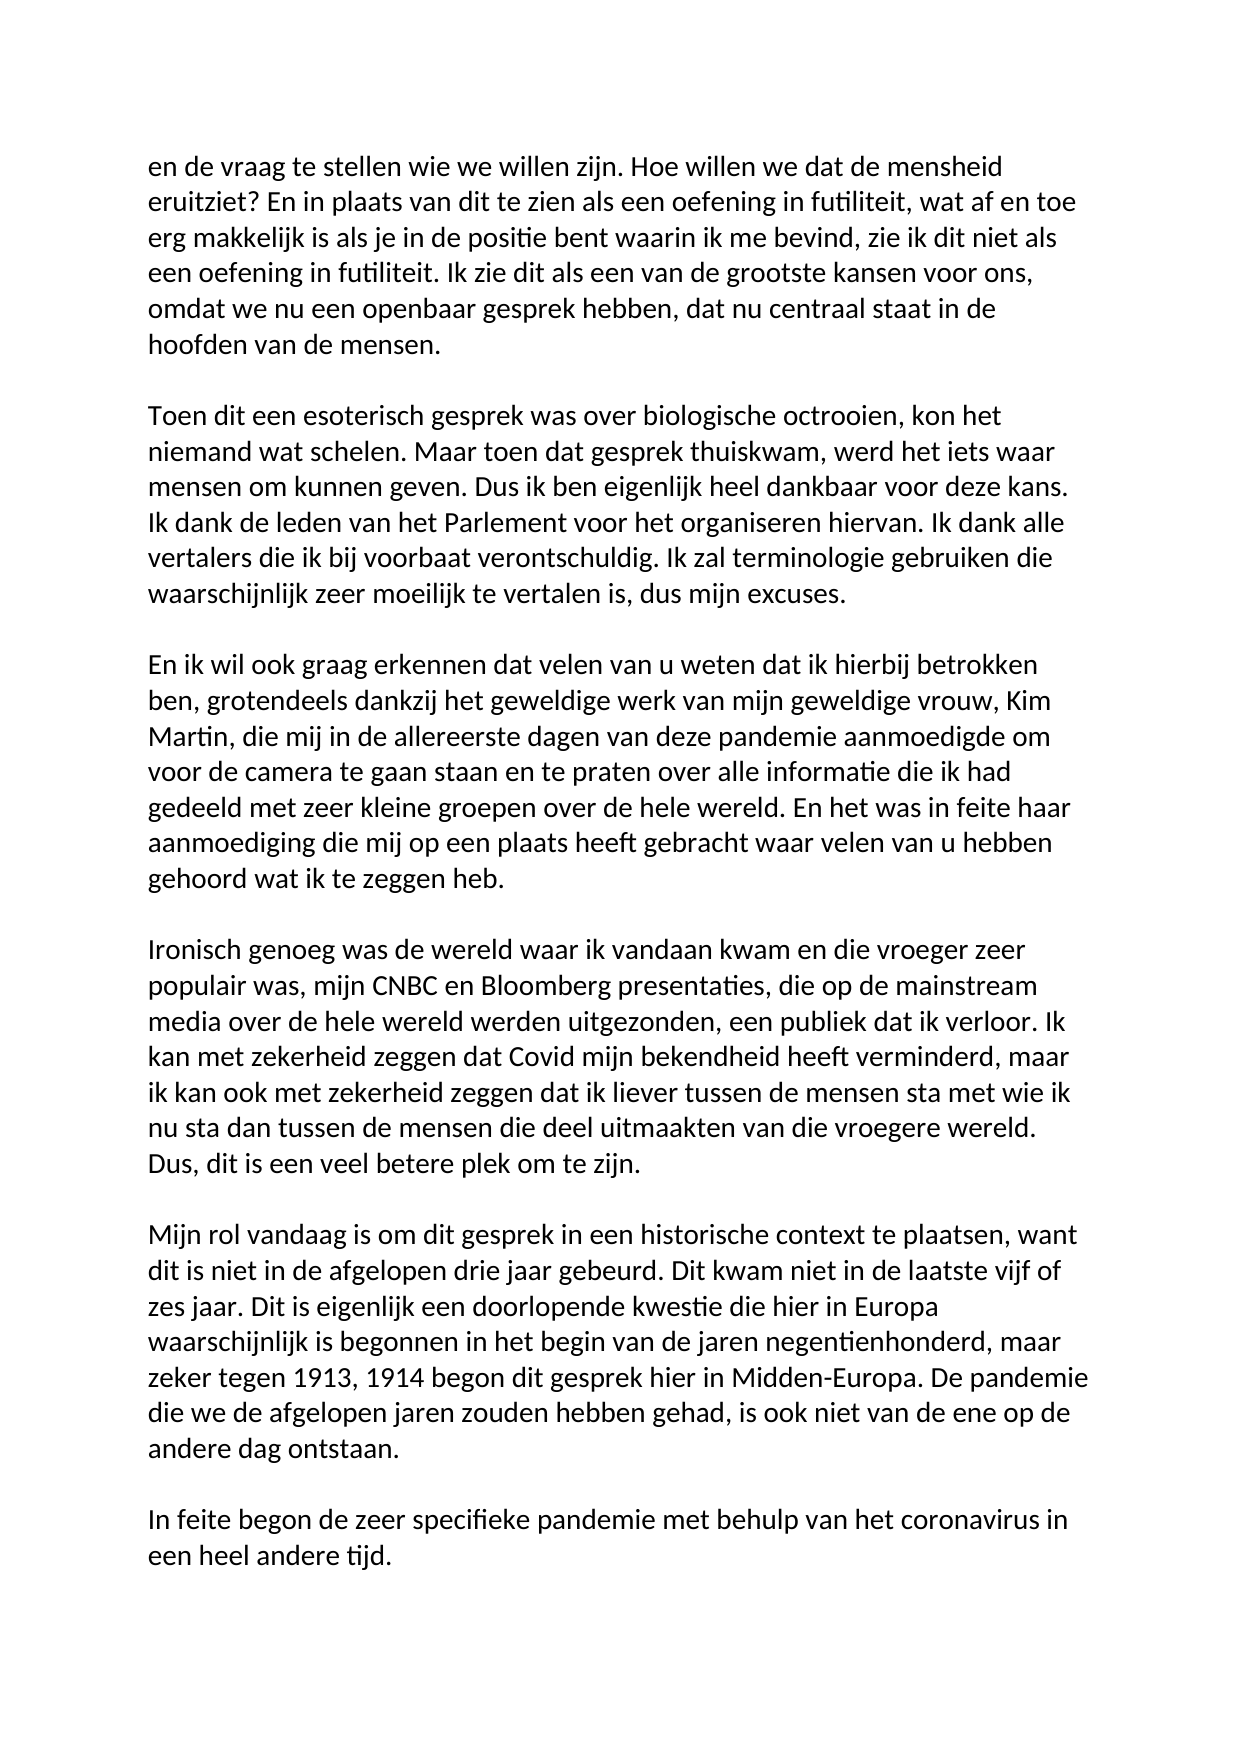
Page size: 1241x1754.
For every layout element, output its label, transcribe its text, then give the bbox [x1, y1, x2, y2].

text Mijn rol vandaag is om dit gesprek in een historische context te plaatsen, want dit is niet in de afgelopen drie jaar gebeurd. Dit kwam niet in de laatste vijf of zes jaar. Dit is eigenlijk een doorlopende kwestie die hier in Europa waarschijnlijk is begonnen in het begin van de jaren negentienhonderd, maar zeker tegen 1913, 1914 begon dit gesprek hier in Midden-Europa. De pandemie die we de afgelopen jaren zouden hebben gehad, is ook niet van de ene op de andere dag ontstaan. [148, 1216, 1093, 1466]
text Toen dit een esoterisch gesprek was over biologische octrooien, kon het niemand wat schelen. Maar toen dat gesprek thuiskwam, werd het iets waar mensen om kunnen geven. Dus ik ben eigenlijk heel dankbaar voor deze kans. Ik dank de leden van het Parlement voor het organiseren hiervan. Ik dank alle vertalers die ik bij voorbaat verontschuldig. Ik zal terminologie gebruiken die waarschijnlijk zeer moeilijk te vertalen is, dus mijn excuses. [148, 397, 1093, 611]
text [148, 148, 1093, 361]
text Ironisch genoeg was de wereld waar ik vandaan kwam en die vroeger zeer populair was, mijn CNBC en Bloomberg presentaties, die op de mainstream media over de hele wereld werden uitgezonden, een publiek dat ik verloor. Ik kan met zekerheid zeggen dat Covid mijn bekendheid heeft verminderd, maar ik kan ook met zekerheid zeggen dat ik liever tussen de mensen sta met wie ik nu sta dan tussen de mensen die deel uitmaakten van die vroegere wereld. Dus, dit is een veel betere plek om te zijn. [148, 931, 1093, 1181]
text In feite begon de zeer specifieke pandemie met behulp van het coronavirus in een heel andere tijd. [148, 1501, 1093, 1573]
text En ik wil ook graag erkennen dat velen van u weten dat ik hierbij betrokken ben, grotendeels dankzij het geweldige werk van mijn geweldige vrouw, Kim Martin, die mij in de allereerste dagen van deze pandemie aanmoedigde om voor de camera te gaan staan en te praten over alle informatie die ik had gedeeld met zeer kleine groepen over de hele wereld. En het was in feite haar aanmoediging die mij op een plaats heeft gebracht waar velen van u hebben gehoord wat ik te zeggen heb. [148, 646, 1093, 896]
